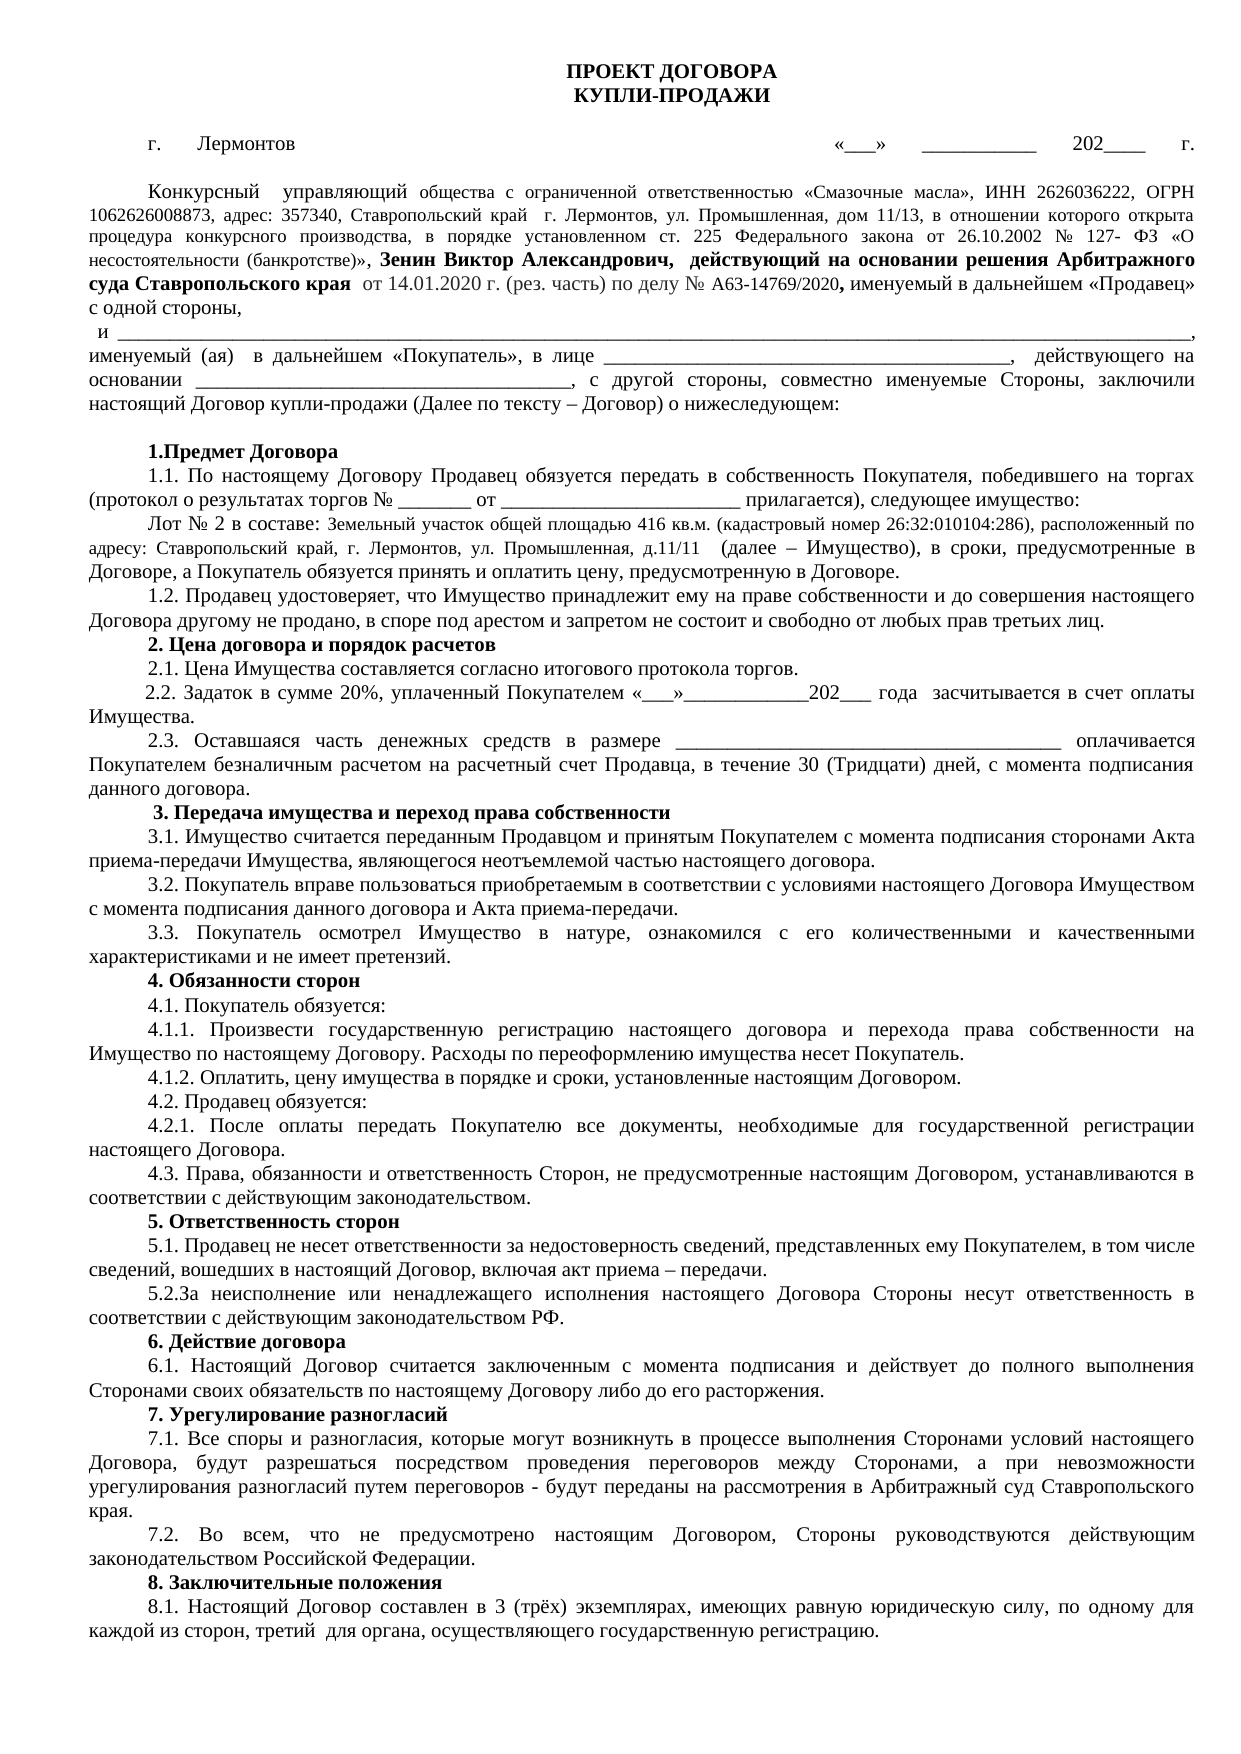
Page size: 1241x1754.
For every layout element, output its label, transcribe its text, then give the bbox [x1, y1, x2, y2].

text 2.3. Оставшаяся часть денежных средств в размере _____________________________________ оплачивается Покупателем безналичным расчетом на расчетный счет Продавца, в течение 30 (Тридцати) дней, с момента подписания данного договора. [88, 728, 1196, 800]
text 4. Обязанности сторон [88, 968, 1196, 992]
text 5.1. Продавец не несет ответственности за недостоверность сведений, представленных ему Покупателем, в том числе сведений, вошедших в настоящий Договор, включая акт приема – передачи. [88, 1233, 1196, 1281]
text 2.1. Цена Имущества составляется согласно итогового протокола торгов. [148, 656, 1093, 680]
text 3. Передача имущества и переход права собственности [88, 800, 1196, 824]
text 7.2. Во всем, что не предусмотрено настоящим Договором, Стороны руководствуются действующим законодательством Российской Федерации. [88, 1522, 1196, 1570]
text КУПЛИ-ПРОДАЖИ [148, 83, 1196, 107]
text Лот № 2 в составе: Земельный участок общей площадью 416 кв.м. (кадастровый номер 26:32:010104:286), расположенный по адресу: Ставропольский край, г. Лермонтов, ул. Промышленная, д.11/11 (далее – Имущество), в сроки, предусмотренные в Договоре, а Покупатель обязуется принять и оплатить цену, предусмотренную в Договоре. [88, 511, 1196, 583]
text 4.1. Покупатель обязуется: [88, 992, 1196, 1017]
text 4.2.1. После оплаты передать Покупателю все документы, необходимые для государственной регистрации настоящего Договора. [88, 1113, 1196, 1161]
text 3.1. Имущество считается переданным Продавцом и принятым Покупателем с момента подписания сторонами Акта приема-передачи Имущества, являющегося неотъемлемой частью настоящего договора. [88, 824, 1196, 872]
text 1.1. По настоящему Договору Продавец обязуется передать в собственность Покупателя, победившего на торгах (протокол о результатах торгов № _______ от _______________________ прилагается), следующее имущество: [88, 463, 1196, 511]
text 2. Цена договора и порядок расчетов [88, 632, 1196, 656]
text г. Лермонтов «___» ___________ 202____ г. [148, 131, 1196, 179]
text и _______________________________________________________________________________________________________, именуемый (ая) в дальнейшем «Покупатель», в лице _______________________________________, действующего на основании ____________________________________, с другой стороны, совместно именуемые Стороны, заключили настоящий Договор купли-продажи (Далее по тексту – Договор) о нижеследующем: [88, 319, 1196, 415]
text 5.2.За неисполнение или ненадлежащего исполнения настоящего Договора Стороны несут ответственность в соответствии с действующим законодательством РФ. [88, 1281, 1196, 1329]
text 1.Предмет Договора [148, 439, 1093, 463]
subtitle ПРОЕКТ ДОГОВОРА [148, 59, 1196, 83]
text 4.1.2. Оплатить, цену имущества в порядке и сроки, установленные настоящим Договором. [88, 1065, 1196, 1089]
text 5. Ответственность сторон [88, 1209, 1196, 1233]
text 4.2. Продавец обязуется: [88, 1089, 1196, 1113]
text 6. Действие договора [88, 1329, 1196, 1353]
text 6.1. Настоящий Договор считается заключенным с момента подписания и действует до полного выполнения Сторонами своих обязательств по настоящему Договору либо до его расторжения. [88, 1353, 1196, 1402]
text 1.2. Продавец удостоверяет, что Имущество принадлежит ему на праве собственности и до совершения настоящего Договора другому не продано, в споре под арестом и запретом не состоит и свободно от любых прав третьих лиц. [88, 583, 1196, 632]
text 4.1.1. Произвести государственную регистрацию настоящего договора и перехода права собственности на Имущество по настоящему Договору. Расходы по переоформлению имущества несет Покупатель. [88, 1017, 1196, 1065]
text 8. Заключительные положения [88, 1570, 1196, 1594]
text Конкурсный управляющий общества с ограниченной ответственностью «Смазочные масла», ИНН 2626036222, ОГРН 1062626008873, адрес: 357340, Ставропольский край г. Лермонтов, ул. Промышленная, дом 11/13, в отношении которого открыта процедура конкурсного производства, в порядке установленном ст. 225 Федерального закона от 26.10.2002 № 127- ФЗ «О несостоятельности (банкротстве)», Зенин Виктор Александрович, действующий на основании решения Арбитражного суда Ставропольского края от 14.01.2020 г. (рез. часть) по делу № А63-14769/2020, именуемый в дальнейшем «Продавец» с одной стороны, [88, 179, 1196, 319]
text 8.1. Настоящий Договор составлен в 3 (трёх) экземплярах, имеющих равную юридическую силу, по одному для каждой из сторон, третий для органа, осуществляющего государственную регистрацию. [88, 1594, 1196, 1642]
text 7. Урегулирование разногласий [88, 1402, 1196, 1426]
text 2.2. Задаток в сумме 20%, уплаченный Покупателем «___»____________202___ года засчитывается в счет оплаты Имущества. [88, 680, 1196, 728]
text 3.2. Покупатель вправе пользоваться приобретаемым в соответствии с условиями настоящего Договора Имуществом с момента подписания данного договора и Акта приема-передачи. [88, 872, 1196, 920]
text 7.1. Все споры и разногласия, которые могут возникнуть в процессе выполнения Сторонами условий настоящего Договора, будут разрешаться посредством проведения переговоров между Сторонами, а при невозможности урегулирования разногласий путем переговоров - будут переданы на рассмотрения в Арбитражный суд Ставропольского края. [88, 1426, 1196, 1522]
text 3.3. Покупатель осмотрел Имущество в натуре, ознакомился с его количественными и качественными характеристиками и не имеет претензий. [88, 920, 1196, 968]
text 4.3. Права, обязанности и ответственность Сторон, не предусмотренные настоящим Договором, устанавливаются в соответствии с действующим законодательством. [88, 1161, 1196, 1209]
